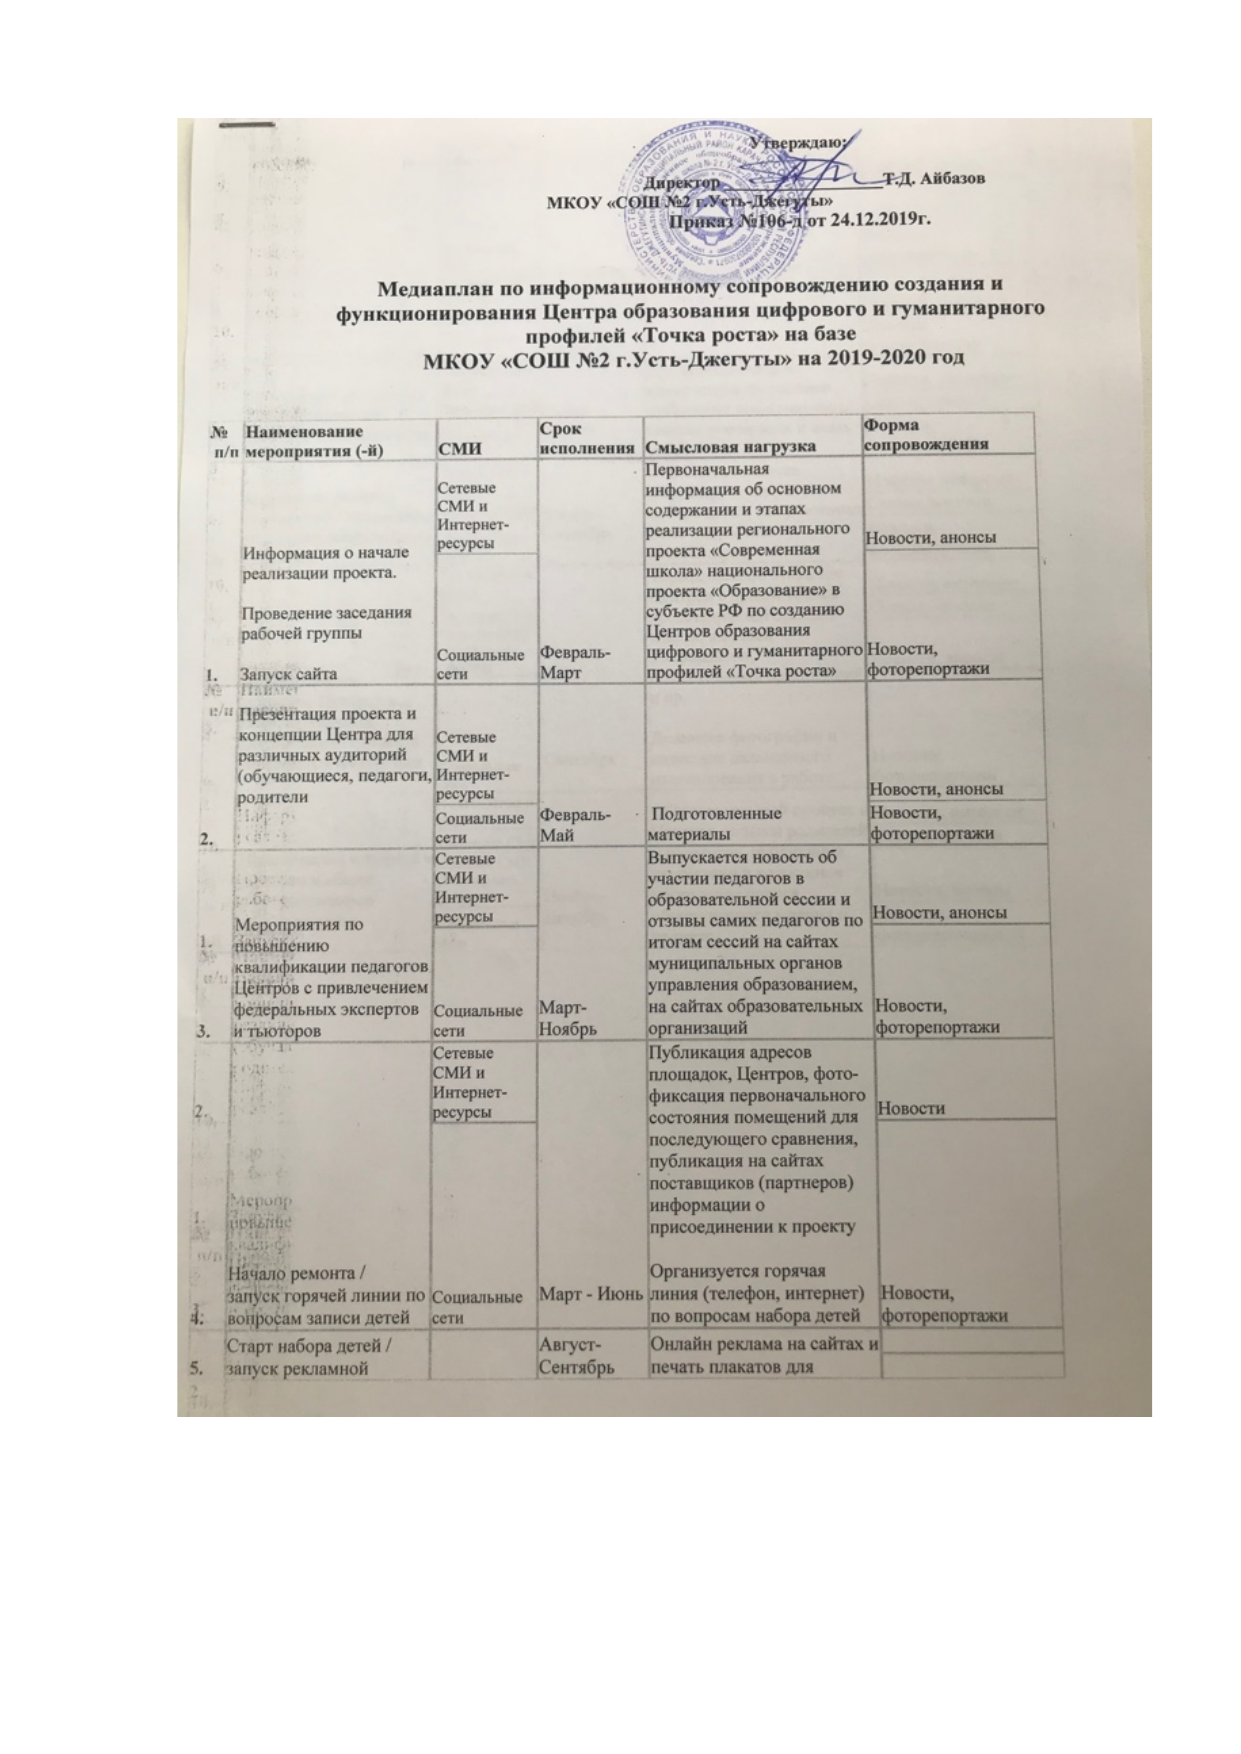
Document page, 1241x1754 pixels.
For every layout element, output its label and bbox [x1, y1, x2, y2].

picture [177, 118, 1153, 1417]
